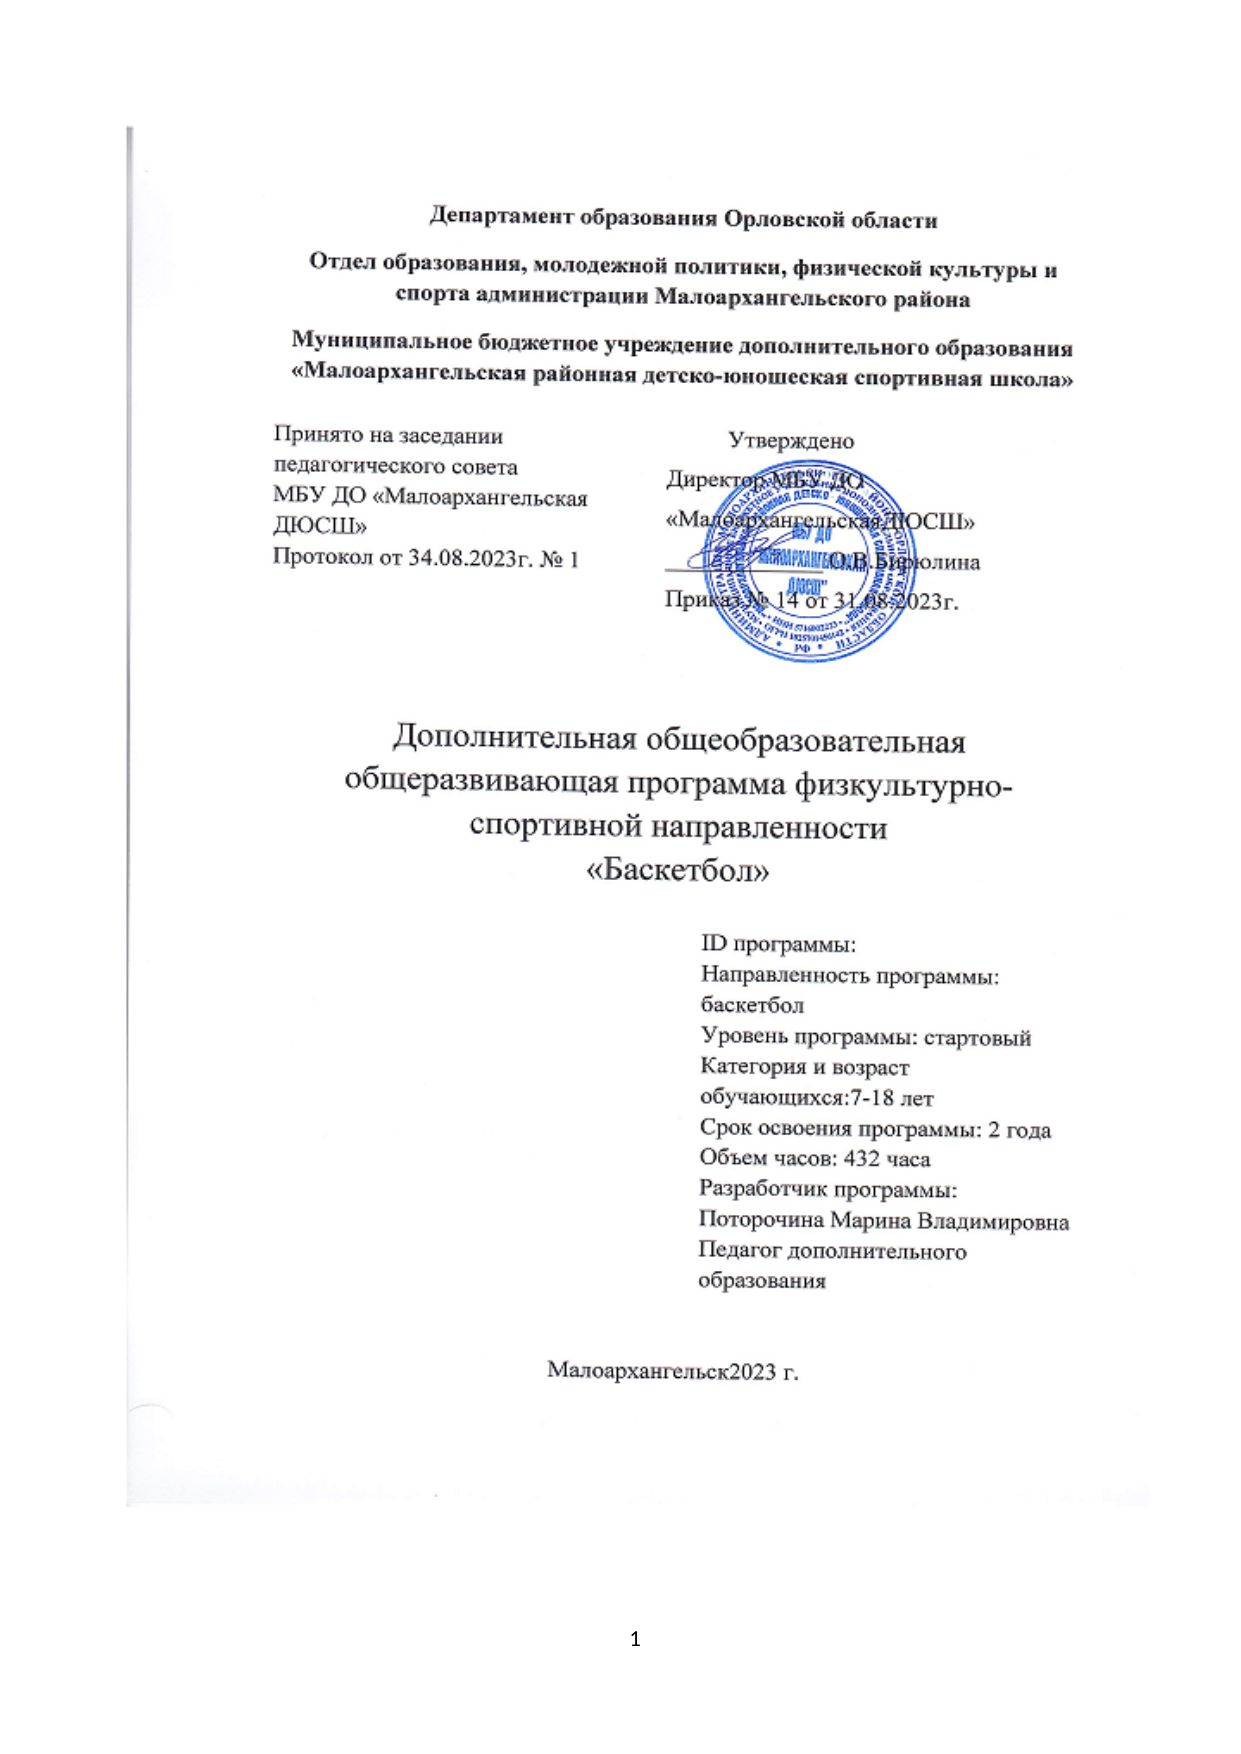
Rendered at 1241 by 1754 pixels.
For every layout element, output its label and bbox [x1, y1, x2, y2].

picture [120, 118, 1150, 1507]
